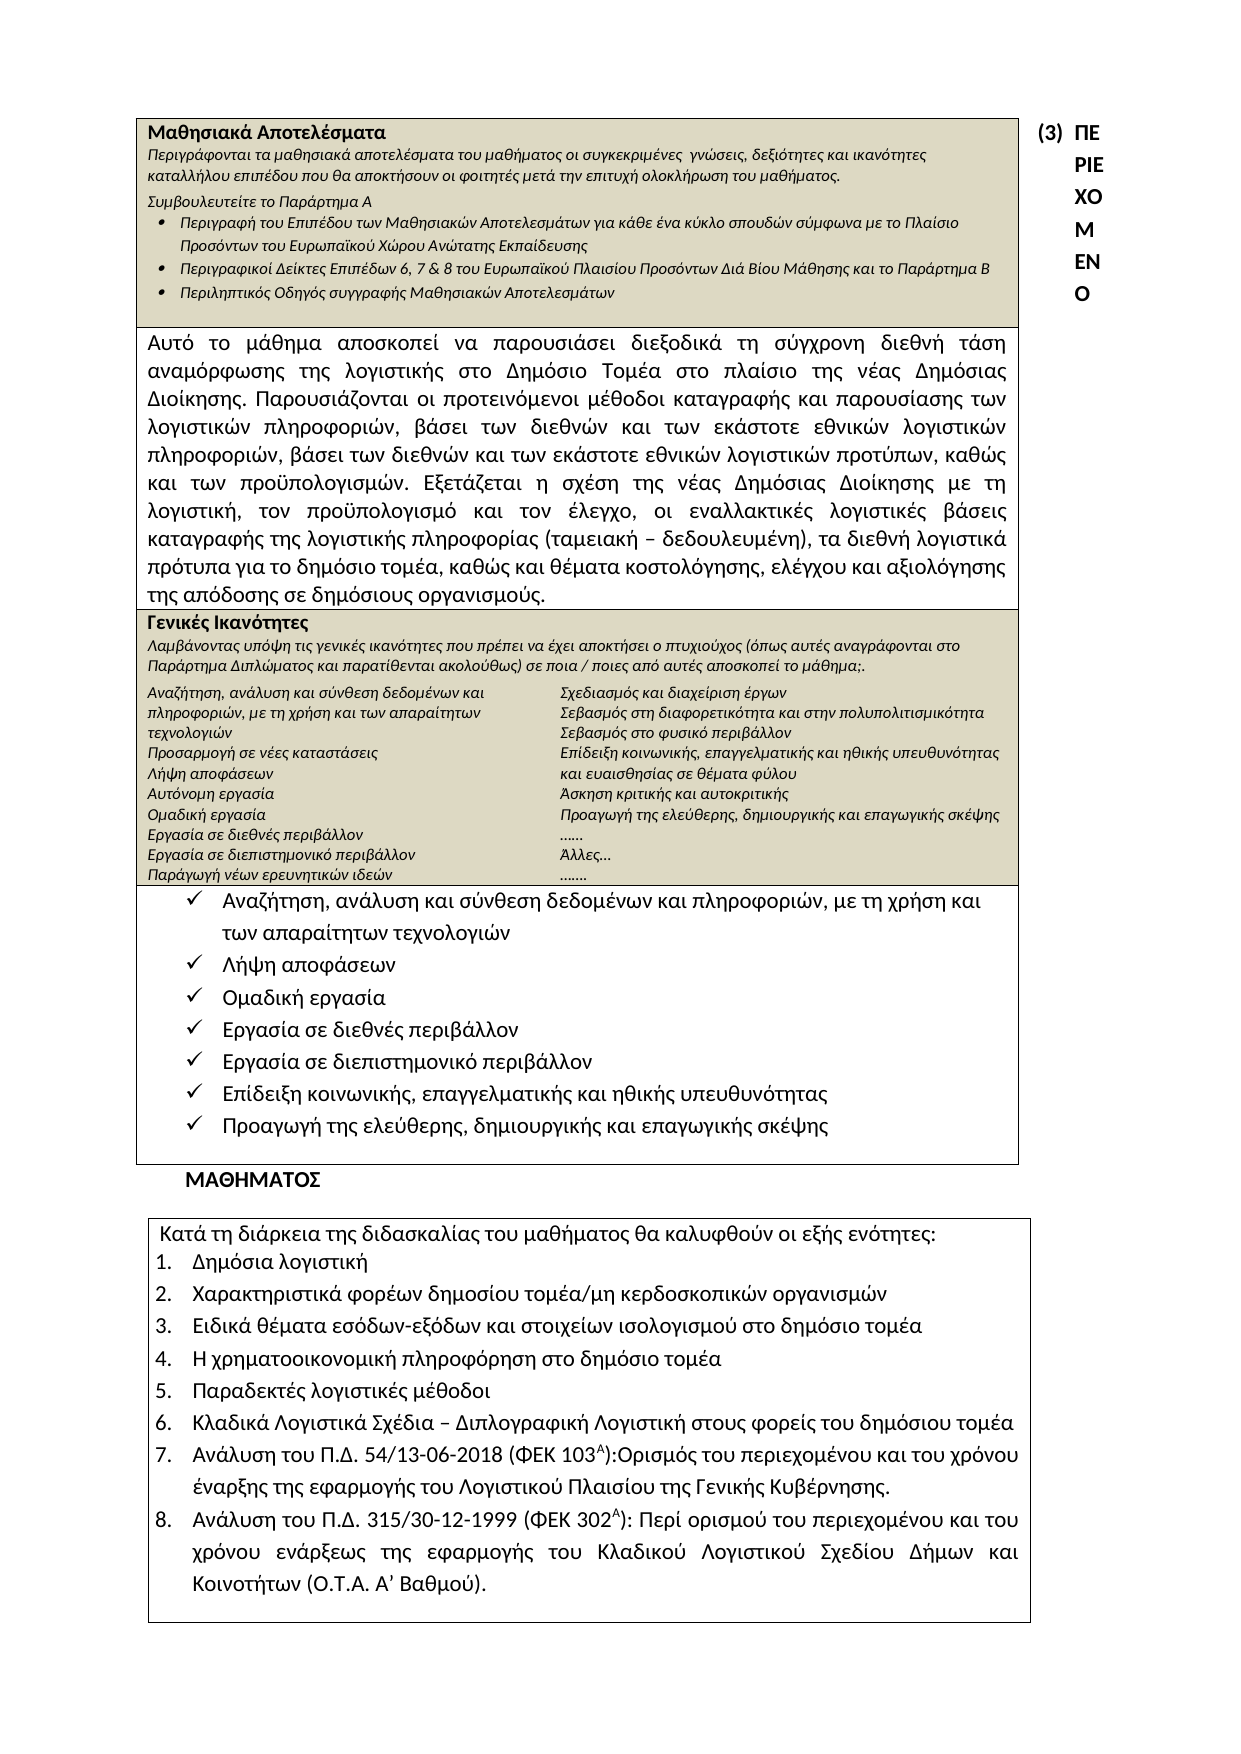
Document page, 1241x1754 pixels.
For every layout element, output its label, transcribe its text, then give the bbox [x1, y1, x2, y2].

list ΠΕΡΙΕΧΟΜΕΝΟ ΜΑΘΗΜΑΤΟΣ [148, 118, 1104, 1193]
table_header Μαθησιακά Αποτελέσματα [137, 119, 1018, 145]
table_cell Αυτό το μάθημα αποσκοπεί να παρουσιάσει διεξοδικά τη σύγχρονη διεθνή τάση αναμόρφωσης της λογιστικής στο Δημόσιο Τομέα στο πλαίσιο της νέας Δημόσιας Διοίκησης. Παρουσιάζονται οι προτεινόμενοι μέθοδοι καταγραφής και παρουσίασης των λογιστικών πληροφοριών, βάσει των διεθνών και των εκάστοτε εθνικών λογιστικών πληροφοριών, βάσει των διεθνών και των εκάστοτε εθνικών λογιστικών προτύπων, καθώς και των προϋπολογισμών. Εξετάζεται η σχέση της νέας Δημόσιας Διοίκησης με τη λογιστική, τον προϋπολογισμό και τον έλεγχο, οι εναλλακτικές λογιστικές βάσεις καταγραφής της λογιστικής πληροφορίας (ταμειακή – δεδουλευμένη), τα διεθνή λογιστικά πρότυπα για το δημόσιο τομέα, καθώς και θέματα κοστολόγησης, ελέγχου και αξιολόγησης της απόδοσης σε δημόσιους οργανισμούς. [137, 328, 1018, 608]
table_cell Σχεδιασμός και διαχείριση έργων Σεβασμός στη διαφορετικότητα και στην πολυπολιτισμικότητα Σεβασμός στο φυσικό περιβάλλον Επίδειξη κοινωνικής, επαγγελματικής και ηθικής υπευθυνότητας και ευαισθησίας σε θέματα φύλου Άσκηση κριτικής και αυτοκριτικής Προαγωγή της ελεύθερης, δημιουργικής και επαγωγικής σκέψης …… Άλλες… ……. [549, 682, 1018, 885]
table_cell Αναζήτηση, ανάλυση και σύνθεση δεδομένων και πληροφοριών, με τη χρήση και των απαραίτητων τεχνολογιών Προσαρμογή σε νέες καταστάσεις Λήψη αποφάσεων Αυτόνομη εργασία Ομαδική εργασία Εργασία σε διεθνές περιβάλλον Εργασία σε διεπιστημονικό περιβάλλον Παράγωγή νέων ερευνητικών ιδεών [137, 682, 549, 885]
table_cell Λαμβάνοντας υπόψη τις γενικές ικανότητες που πρέπει να έχει αποκτήσει ο πτυχιούχος (όπως αυτές αναγράφονται στο Παράρτημα Διπλώματος και παρατίθενται ακολούθως) σε ποια / ποιες από αυτές αποσκοπεί το μάθημα;. [137, 635, 1018, 682]
table_cell Γενικές Ικανότητες [137, 610, 1018, 635]
table_cell Περιγράφονται τα μαθησιακά αποτελέσματα του μαθήματος οι συγκεκριμένες γνώσεις, δεξιότητες και ικανότητες καταλλήλου επιπέδου που θα αποκτήσουν οι φοιτητές μετά την επιτυχή ολοκλήρωση του μαθήματος. Συμβουλευτείτε το Παράρτημα Α Περιγραφή του Επιπέδου των Μαθησιακών Αποτελεσμάτων για κάθε ένα κύκλο σπουδών σύμφωνα με το Πλαίσιο Προσόντων του Ευρωπαϊκού Χώρου Ανώτατης Εκπαίδευσης Περιγραφικοί Δείκτες Επιπέδων 6, 7 & 8 του Ευρωπαϊκού Πλαισίου Προσόντων Διά Βίου Μάθησης και το Παράρτημα Β Περιληπτικός Οδηγός συγγραφής Μαθησιακών Αποτελεσμάτων [137, 145, 1018, 327]
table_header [149, 1219, 1030, 1622]
table_cell Αναζήτηση, ανάλυση και σύνθεση δεδομένων και πληροφοριών, με τη χρήση και των απαραίτητων τεχνολογιών Λήψη αποφάσεων Ομαδική εργασία Εργασία σε διεθνές περιβάλλον Εργασία σε διεπιστημονικό περιβάλλον Επίδειξη κοινωνικής, επαγγελματικής και ηθικής υπευθυνότητας Προαγωγή της ελεύθερης, δημιουργικής και επαγωγικής σκέψης [137, 886, 1018, 1164]
